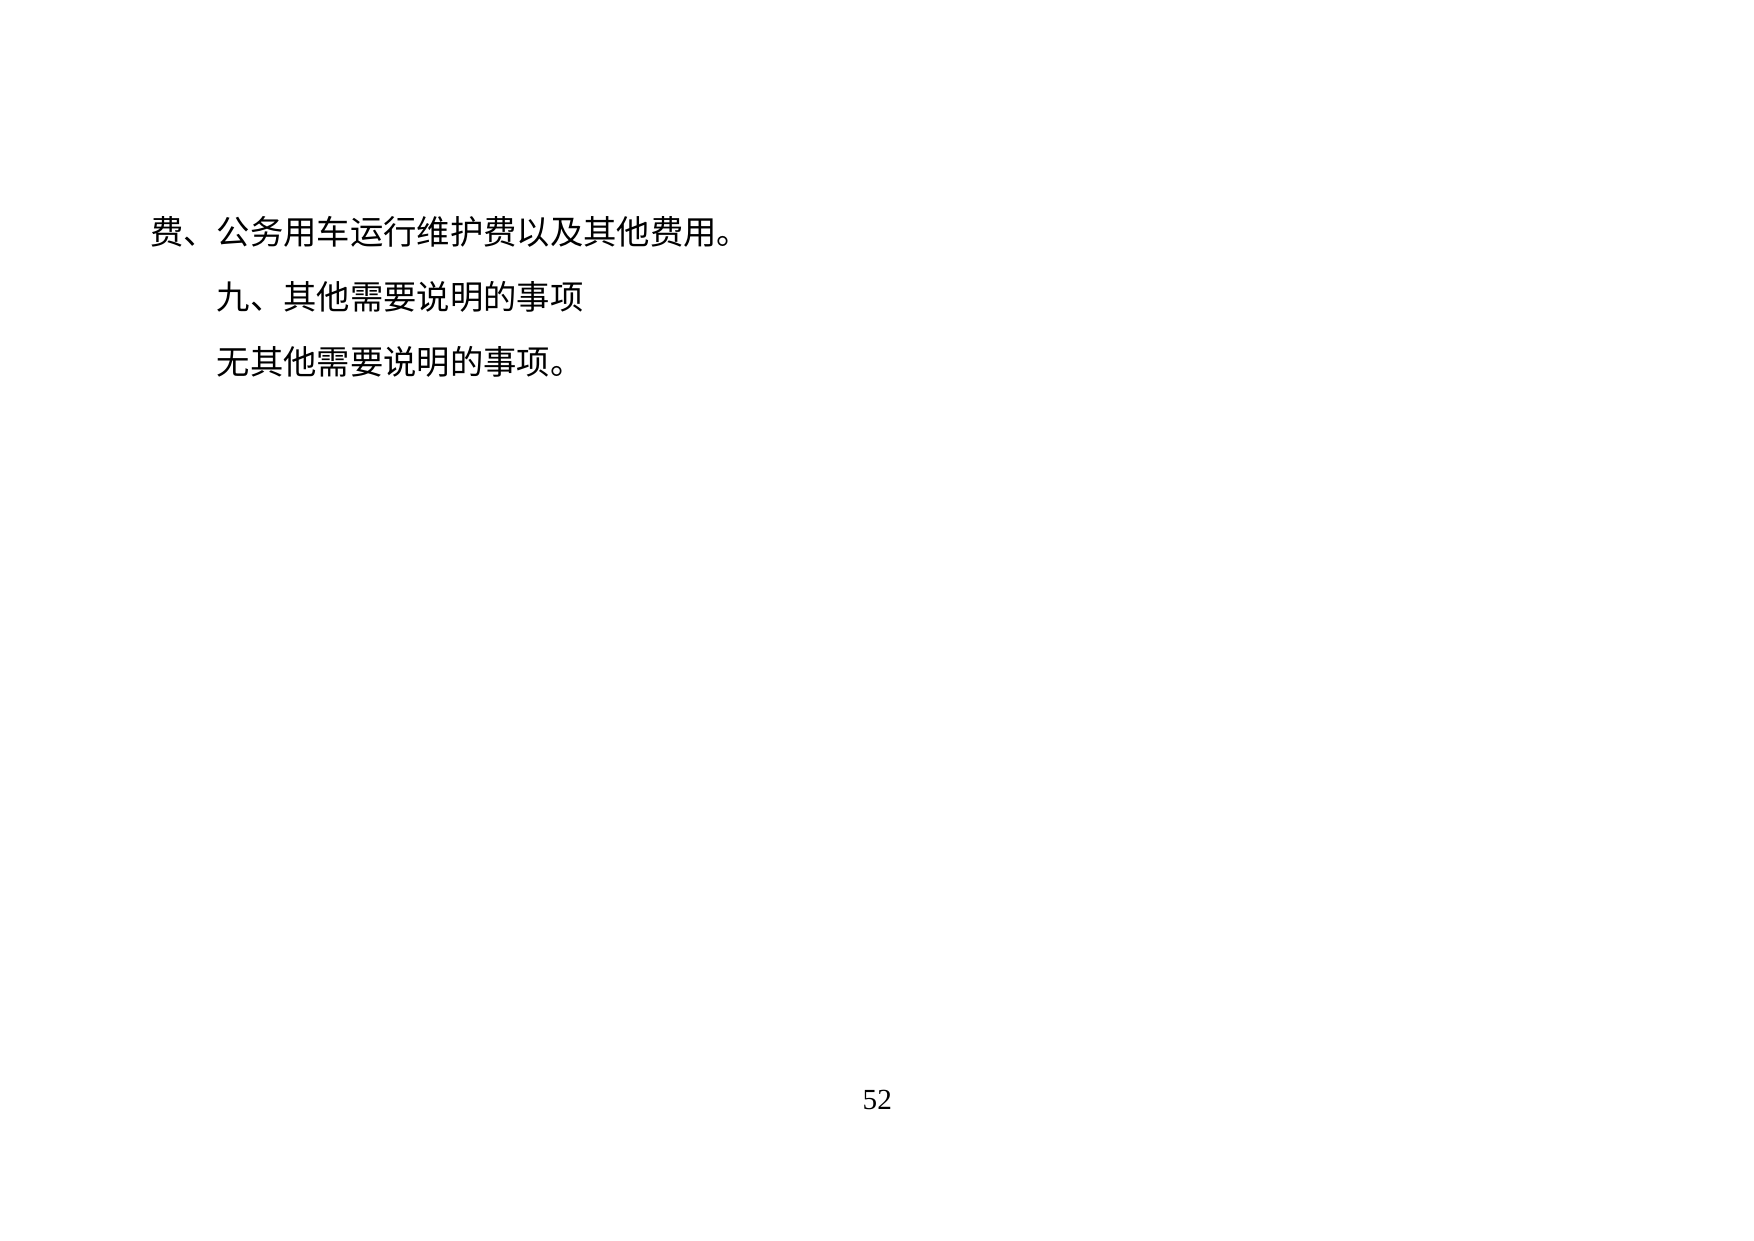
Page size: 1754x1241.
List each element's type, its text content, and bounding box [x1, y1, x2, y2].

text 九、其他需要说明的事项 [150, 263, 1604, 328]
text 无其他需要说明的事项。 [150, 328, 1604, 393]
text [150, 198, 1604, 263]
